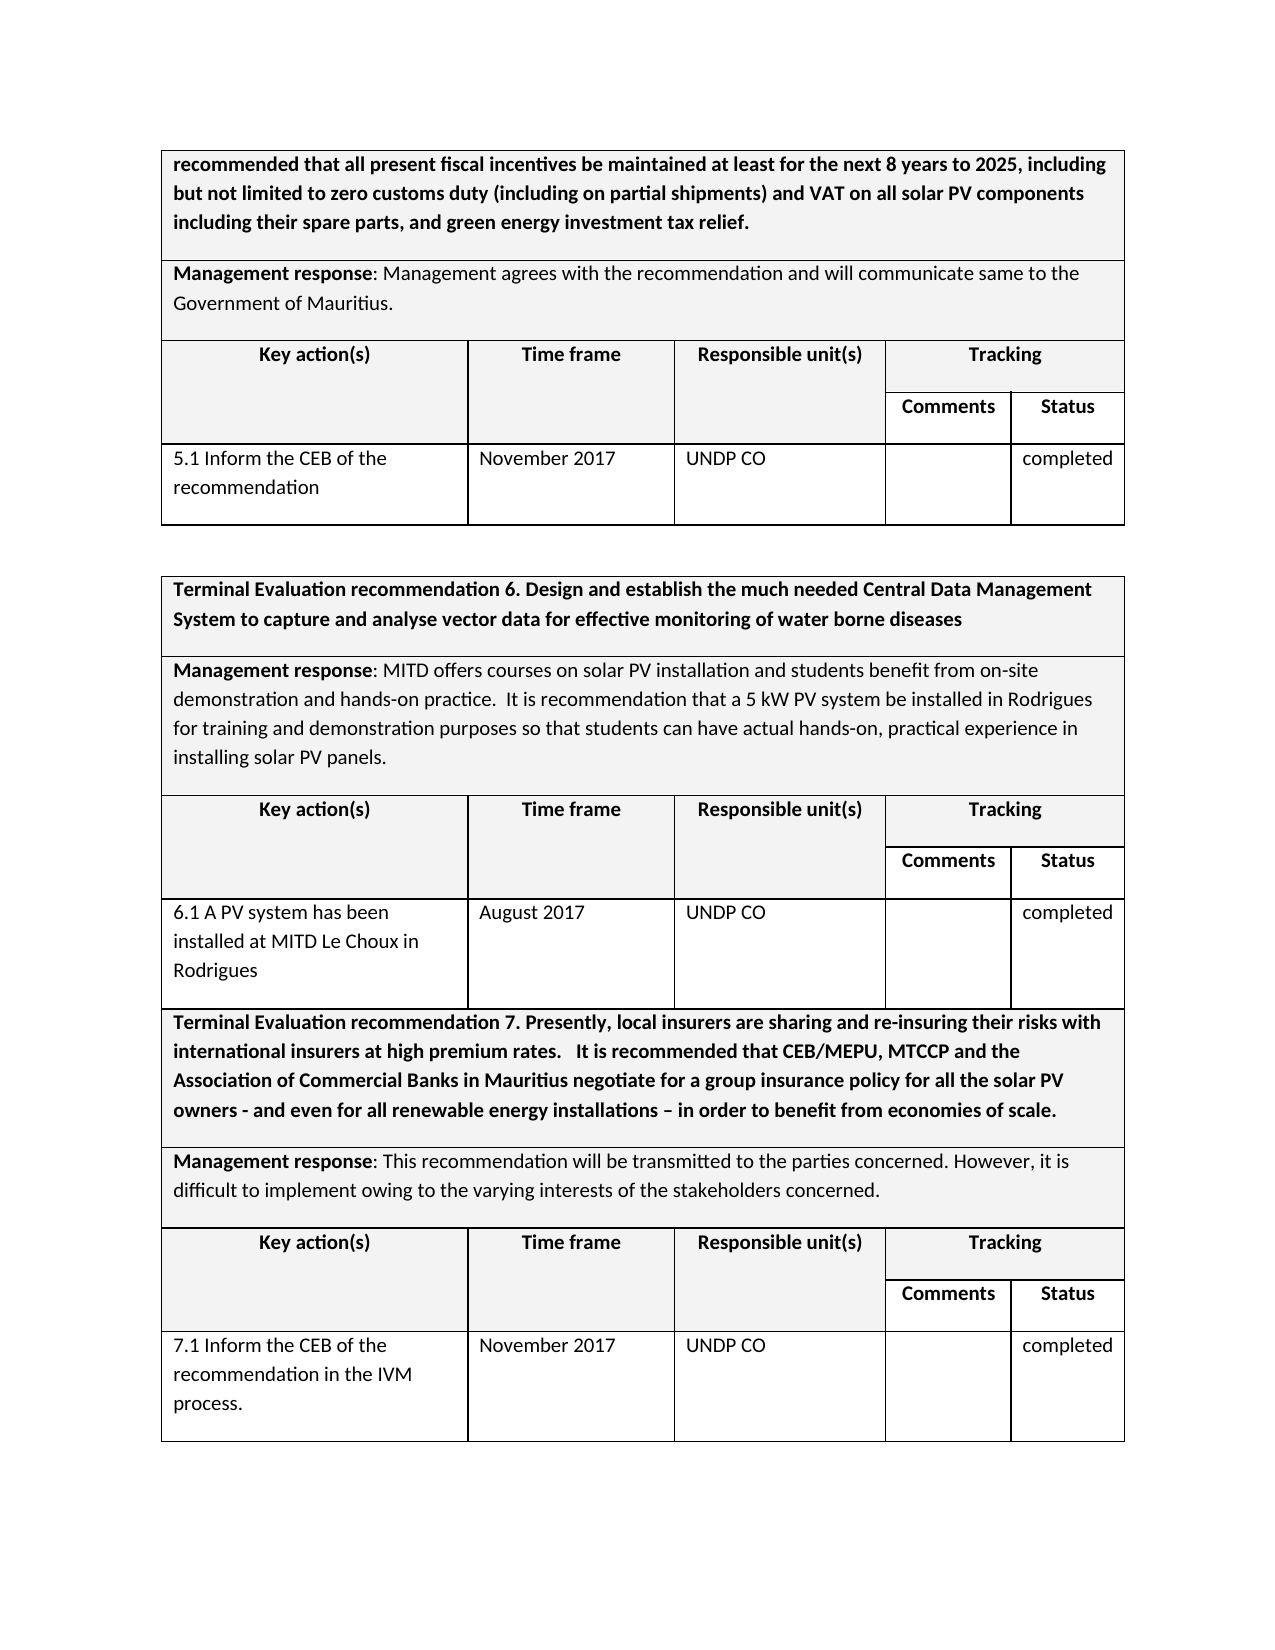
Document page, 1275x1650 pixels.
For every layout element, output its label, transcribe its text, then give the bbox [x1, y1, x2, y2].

table_cell 5.1 Inform the CEB of the recommendation [162, 445, 467, 524]
table_cell Comments [886, 848, 1010, 898]
table_cell Tracking [886, 796, 1124, 846]
table_cell completed [1012, 445, 1124, 524]
table_cell Comments [886, 393, 1010, 443]
table_cell Responsible unit(s) [675, 1229, 885, 1331]
table_cell Key action(s) [162, 796, 467, 898]
table_cell Status [1012, 848, 1124, 898]
table_cell [886, 1332, 1010, 1441]
table_cell November 2017 [469, 445, 674, 524]
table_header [162, 151, 1124, 259]
table_cell Time frame [469, 796, 674, 898]
table_cell Management response: Management agrees with the recommendation and will communicate same to the Government of Mauritius. [162, 261, 1124, 340]
table_header Terminal Evaluation recommendation 6. Design and establish the much needed Central Data Management System to capture and analyse vector data for effective monitoring of water borne diseases [162, 577, 1124, 656]
table_cell Tracking [886, 1229, 1124, 1279]
table_cell 7.1 Inform the CEB of the recommendation in the IVM process. [162, 1332, 467, 1441]
table_cell Key action(s) [162, 1229, 467, 1331]
table_cell Comments [886, 1281, 1010, 1331]
table_cell Tracking [886, 341, 1124, 391]
table_cell Status [1012, 393, 1124, 443]
table_cell Key action(s) [162, 341, 467, 443]
table_cell Responsible unit(s) [675, 796, 885, 898]
table_cell Management response: MITD offers courses on solar PV installation and students benefit from on-site demonstration and hands-on practice. It is recommendation that a 5 kW PV system be installed in Rodrigues for training and demonstration purposes so that students can have actual hands-on, practical experience in installing solar PV panels. [162, 657, 1124, 794]
table_cell Management response: This recommendation will be transmitted to the parties concerned. However, it is difficult to implement owing to the varying interests of the stakeholders concerned. [162, 1148, 1124, 1227]
table_cell Terminal Evaluation recommendation 7. Presently, local insurers are sharing and re-insuring their risks with international insurers at high premium rates. It is recommended that CEB/MEPU, MTCCP and the Association of Commercial Banks in Mauritius negotiate for a group insurance policy for all the solar PV owners - and even for all renewable energy installations – in order to benefit from economies of scale. [162, 1010, 1124, 1147]
table_cell 6.1 A PV system has been installed at MITD Le Choux in Rodrigues [162, 900, 467, 1008]
table_cell Status [1012, 1281, 1124, 1331]
table_cell UNDP CO [675, 1332, 885, 1441]
table_cell UNDP CO [675, 445, 885, 524]
table_cell UNDP CO [675, 900, 885, 1008]
table_cell [886, 900, 1010, 1008]
table_cell Responsible unit(s) [675, 341, 885, 443]
table_cell Time frame [469, 1229, 674, 1331]
table_cell Time frame [469, 341, 674, 443]
table_cell November 2017 [469, 1332, 674, 1441]
table_cell completed [1012, 1332, 1124, 1441]
table_cell [886, 445, 1010, 524]
table_cell August 2017 [469, 900, 674, 1008]
table_cell completed [1012, 900, 1124, 1008]
